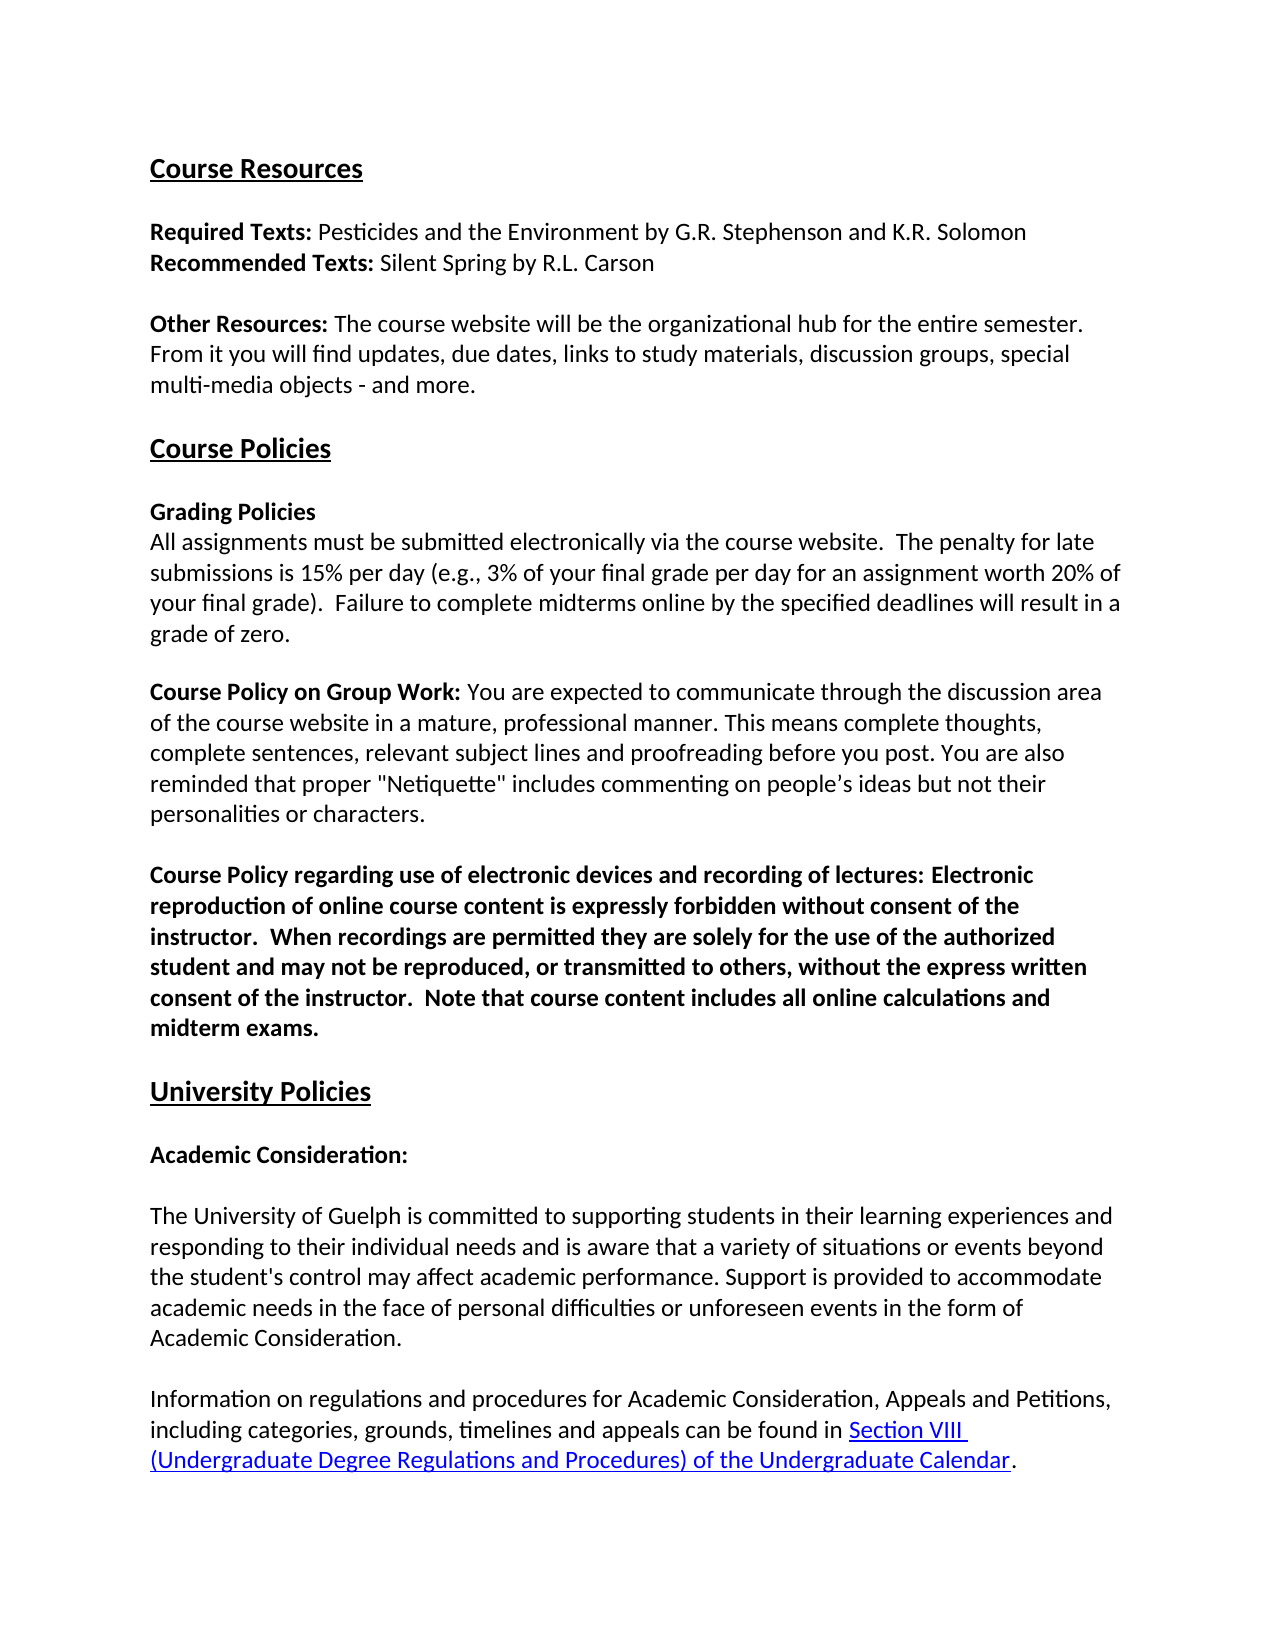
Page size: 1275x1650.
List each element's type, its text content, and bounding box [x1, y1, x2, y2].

subtitle Course Policies [150, 430, 1125, 465]
subtitle Recommended Texts: Silent Spring by R.L. Carson [150, 247, 1125, 277]
subtitle University Policies [150, 1073, 1125, 1109]
text Information on regulations and procedures for Academic Consideration, Appeals and Petitions, including categories, grounds, timelines and appeals can be found in Section VIII (Undergraduate Degree Regulations and Procedures) of the Undergraduate Calendar. [150, 1384, 1125, 1475]
subtitle Course Policy on Group Work: You are expected to communicate through the discussion area of the course website in a mature, professional manner. This means complete thoughts, complete sentences, relevant subject lines and proofreading before you post. You are also reminded that proper "Netiquette" includes commenting on people’s ideas but not their personalities or characters. [150, 677, 1125, 829]
subtitle Course Resources [150, 150, 1125, 186]
subtitle Other Resources: The course website will be the organizational hub for the entire semester. From it you will find updates, due dates, links to study materials, discussion groups, special multi-media objects - and more. [150, 308, 1125, 399]
text The University of Guelph is committed to supporting students in their learning experiences and responding to their individual needs and is aware that a variety of situations or events beyond the student's control may affect academic performance. Support is provided to accommodate academic needs in the face of personal difficulties or unforeseen events in the form of Academic Consideration. [150, 1201, 1125, 1353]
text All assignments must be submitted electronically via the course website. The penalty for late submissions is 15% per day (e.g., 3% of your final grade per day for an assignment worth 20% of your final grade). Failure to complete midterms online by the specified deadlines will result in a grade of zero. [150, 526, 1125, 648]
subtitle Required Texts: Pesticides and the Environment by G.R. Stephenson and K.R. Solomon [150, 216, 1125, 247]
subtitle Course Policy regarding use of electronic devices and recording of lectures: Electronic reproduction of online course content is expressly forbidden without consent of the instructor. When recordings are permitted they are solely for the use of the authorized student and may not be reproduced, or transmitted to others, without the express written consent of the instructor. Note that course content includes all online calculations and midterm exams. [150, 860, 1125, 1043]
subtitle Academic Consideration: [150, 1139, 1125, 1170]
subtitle Grading Policies [150, 496, 1125, 526]
